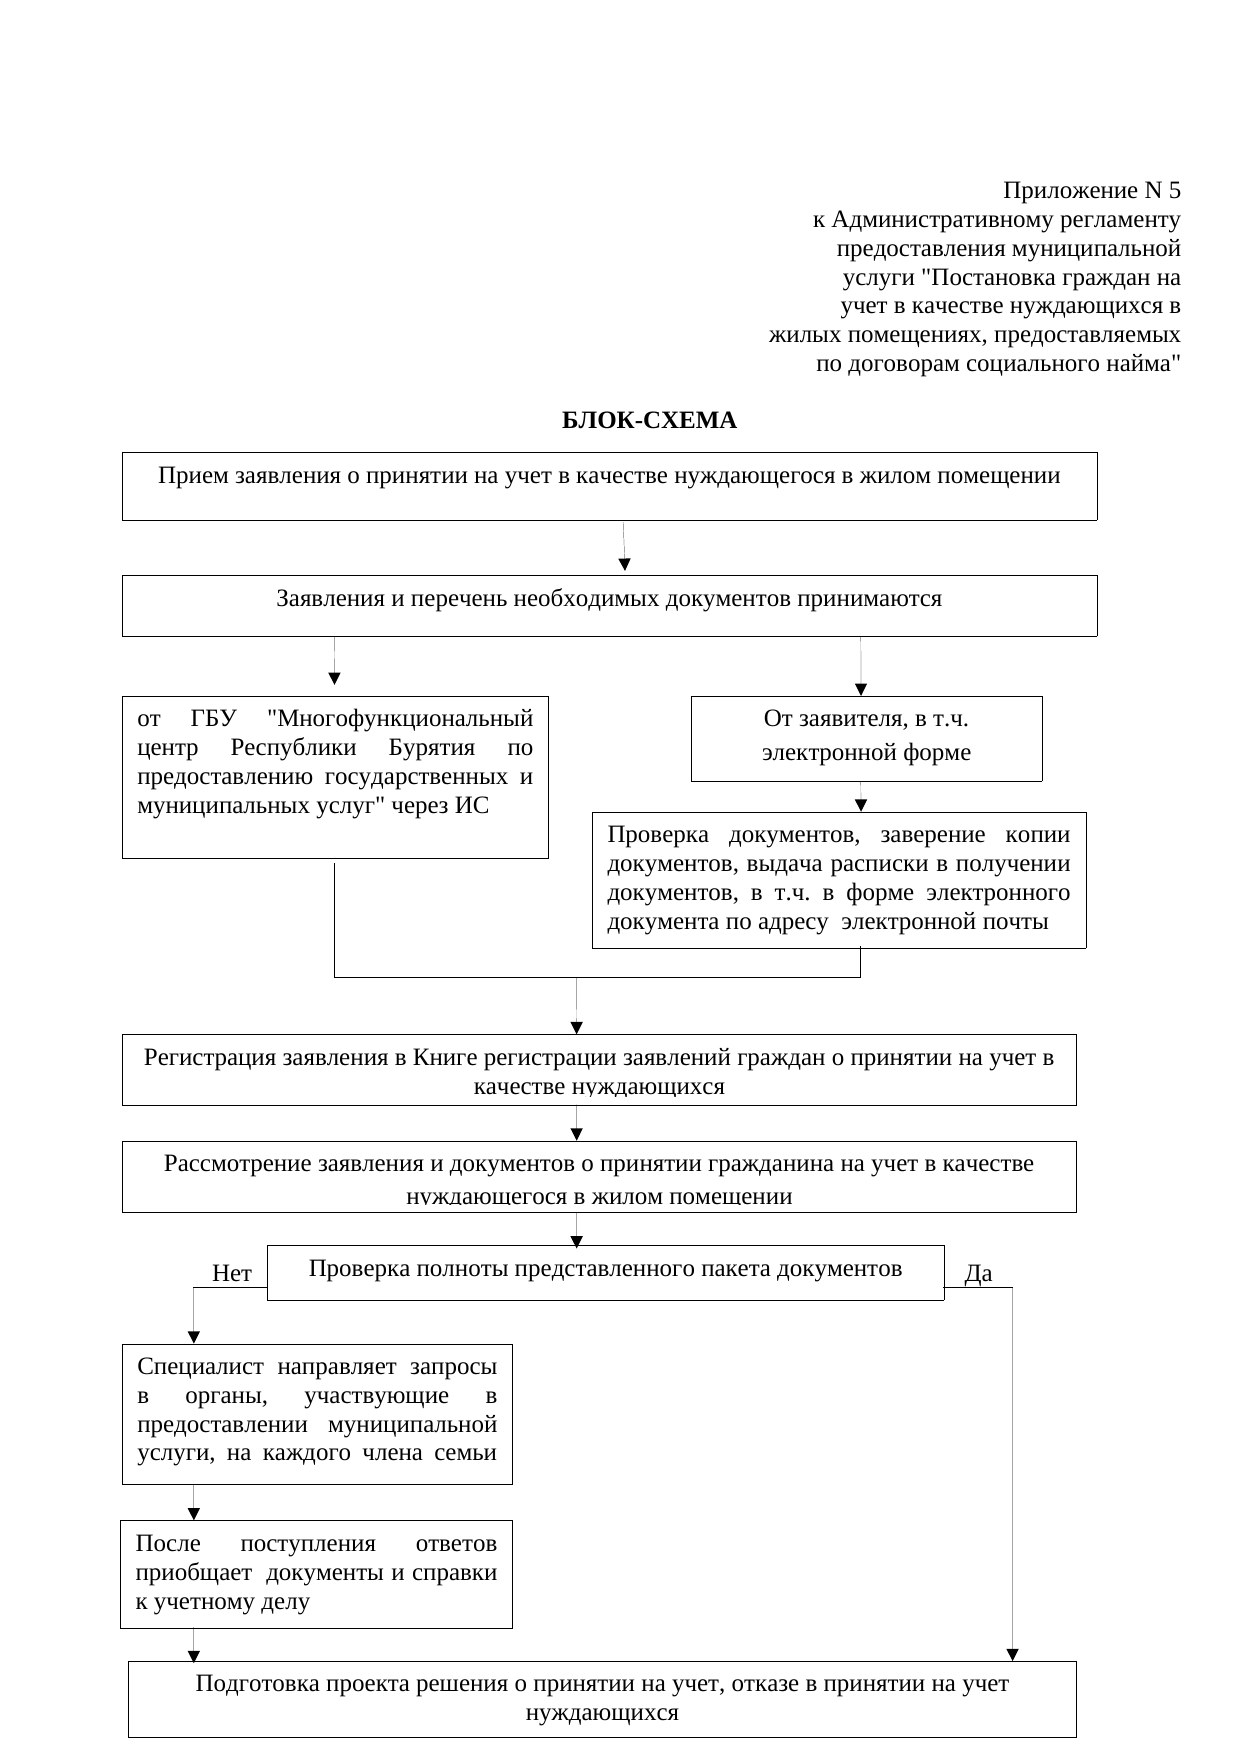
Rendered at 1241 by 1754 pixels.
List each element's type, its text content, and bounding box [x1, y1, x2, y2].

text Нет Да [118, 1258, 267, 1287]
text к Административному регламенту [118, 204, 1181, 233]
text жилых помещениях, предоставляемых [118, 319, 1181, 348]
text БЛОК-СХЕМА [118, 406, 1181, 434]
text предоставления муниципальной [118, 233, 1181, 262]
text Нет Да [945, 1258, 1181, 1287]
text по договорам социального найма" [118, 348, 1181, 377]
text Приложение N 5 [118, 176, 1181, 204]
text услуги "Постановка граждан на [118, 262, 1181, 291]
text учет в качестве нуждающихся в [118, 291, 1181, 319]
